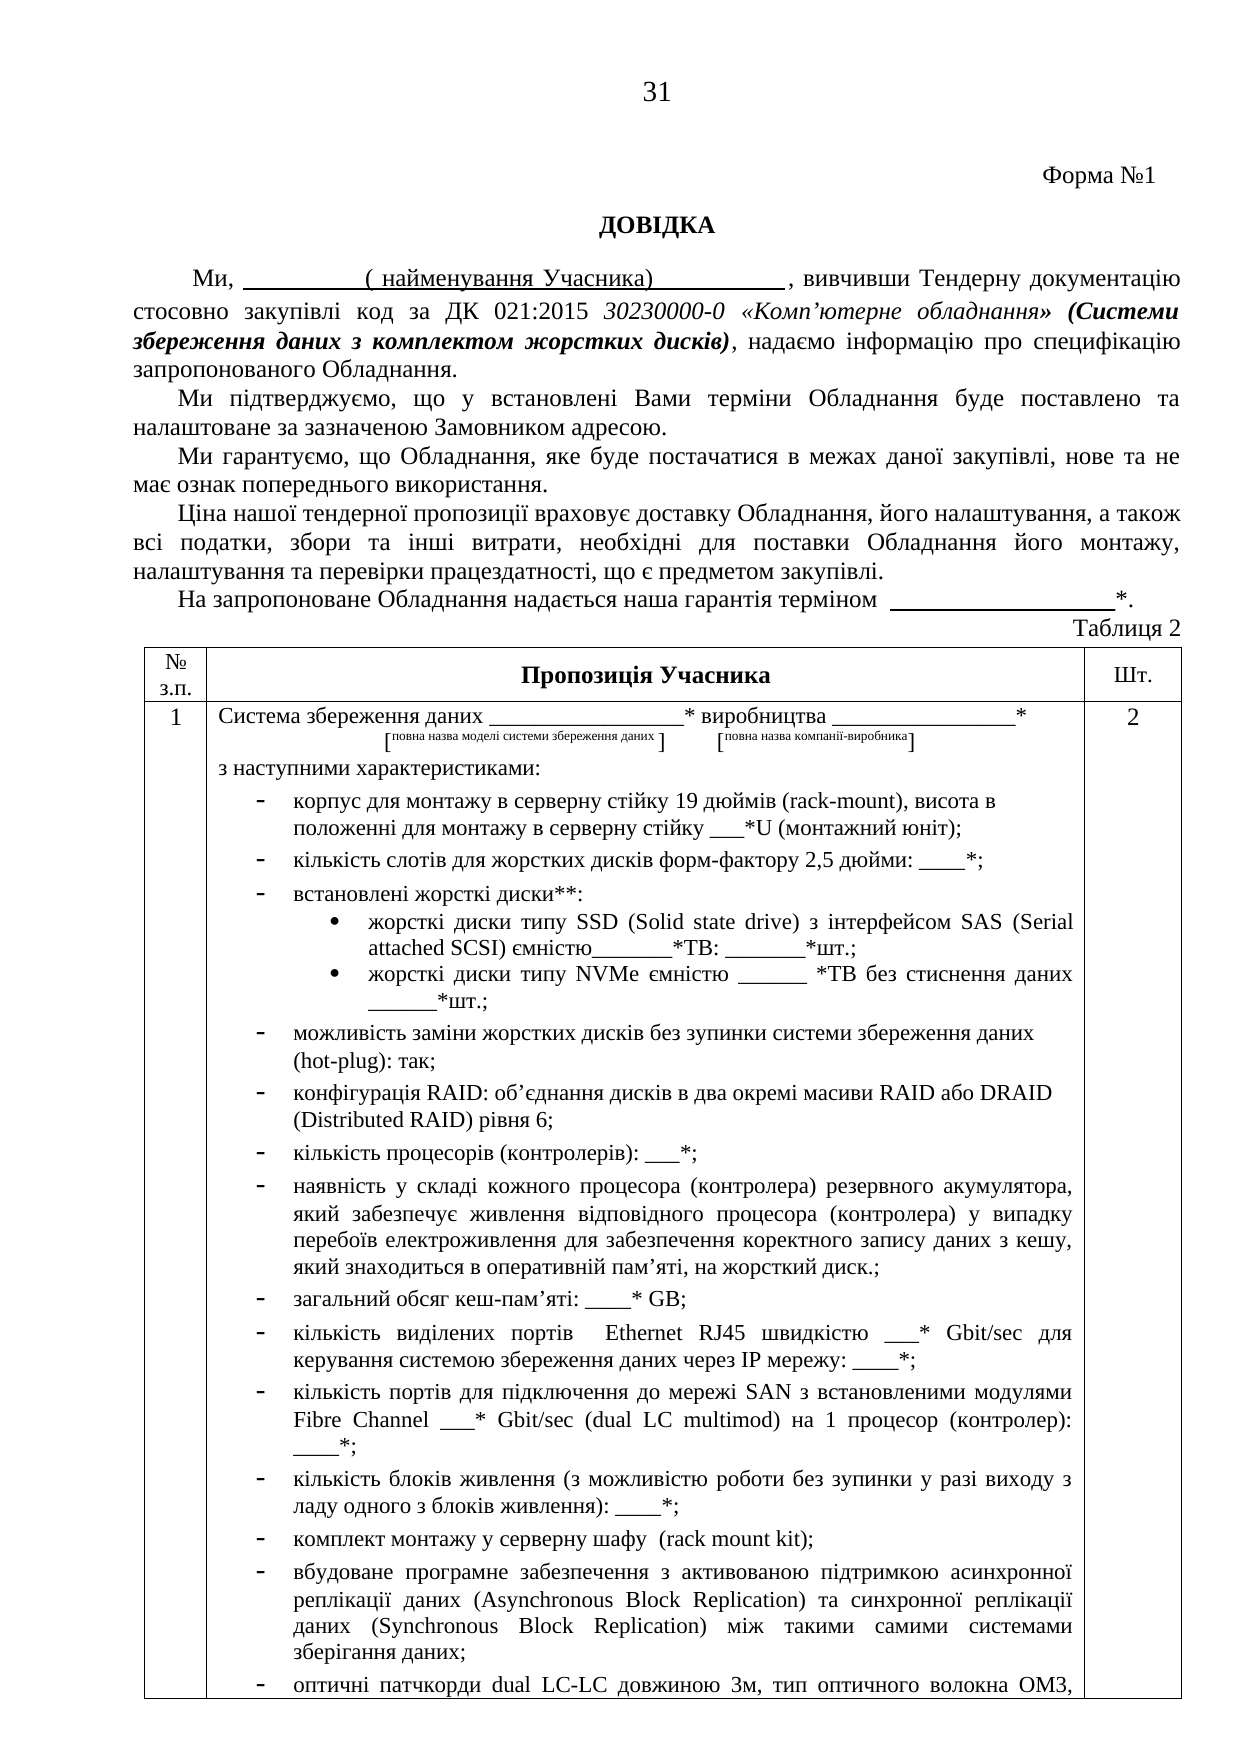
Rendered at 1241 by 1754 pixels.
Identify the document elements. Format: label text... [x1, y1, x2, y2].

text Форма №1 [133, 160, 1181, 189]
table_cell 1 [145, 702, 206, 1698]
text Таблиця 2 [133, 613, 1181, 642]
table_header Шт. [1085, 648, 1181, 701]
text Ми гарантуємо, що Обладнання, яке буде постачатися в межах даної закупівлі, нове та не має ознак попереднього використання. [133, 441, 1181, 498]
text ДОВІДКА [133, 210, 1181, 238]
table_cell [207, 702, 1084, 1698]
text Ми підтверджуємо, що у встановлені Вами терміни Обладнання буде поставлено та налаштоване за зазначеною Замовником адресою. [133, 383, 1181, 441]
table_cell 2 [1085, 702, 1181, 1698]
text На запропоноване Обладнання надається наша гарантія терміном __________________*. [133, 584, 1181, 613]
table_header Пропозиція Учасника [207, 648, 1084, 701]
text Ми, ( найменування Учасника) , вивчивши Тендерну документацію стосовно закупівлі код за ДК 021:2015 30230000-0 «Комп’ютерне обладнання» (Системи збереження даних з комплектом жорстких дисків), надаємо інформацію про специфікацію запропонованого Обладнання. [133, 263, 1181, 383]
text Ціна нашої тендерної пропозиції враховує доставку Обладнання, його налаштування, а також всі податки, збори та інші витрати, необхідні для поставки Обладнання його монтажу, налаштування та перевірки працездатності, що є предметом закупівлі. [133, 498, 1181, 584]
table_header № з.п. [145, 648, 206, 701]
